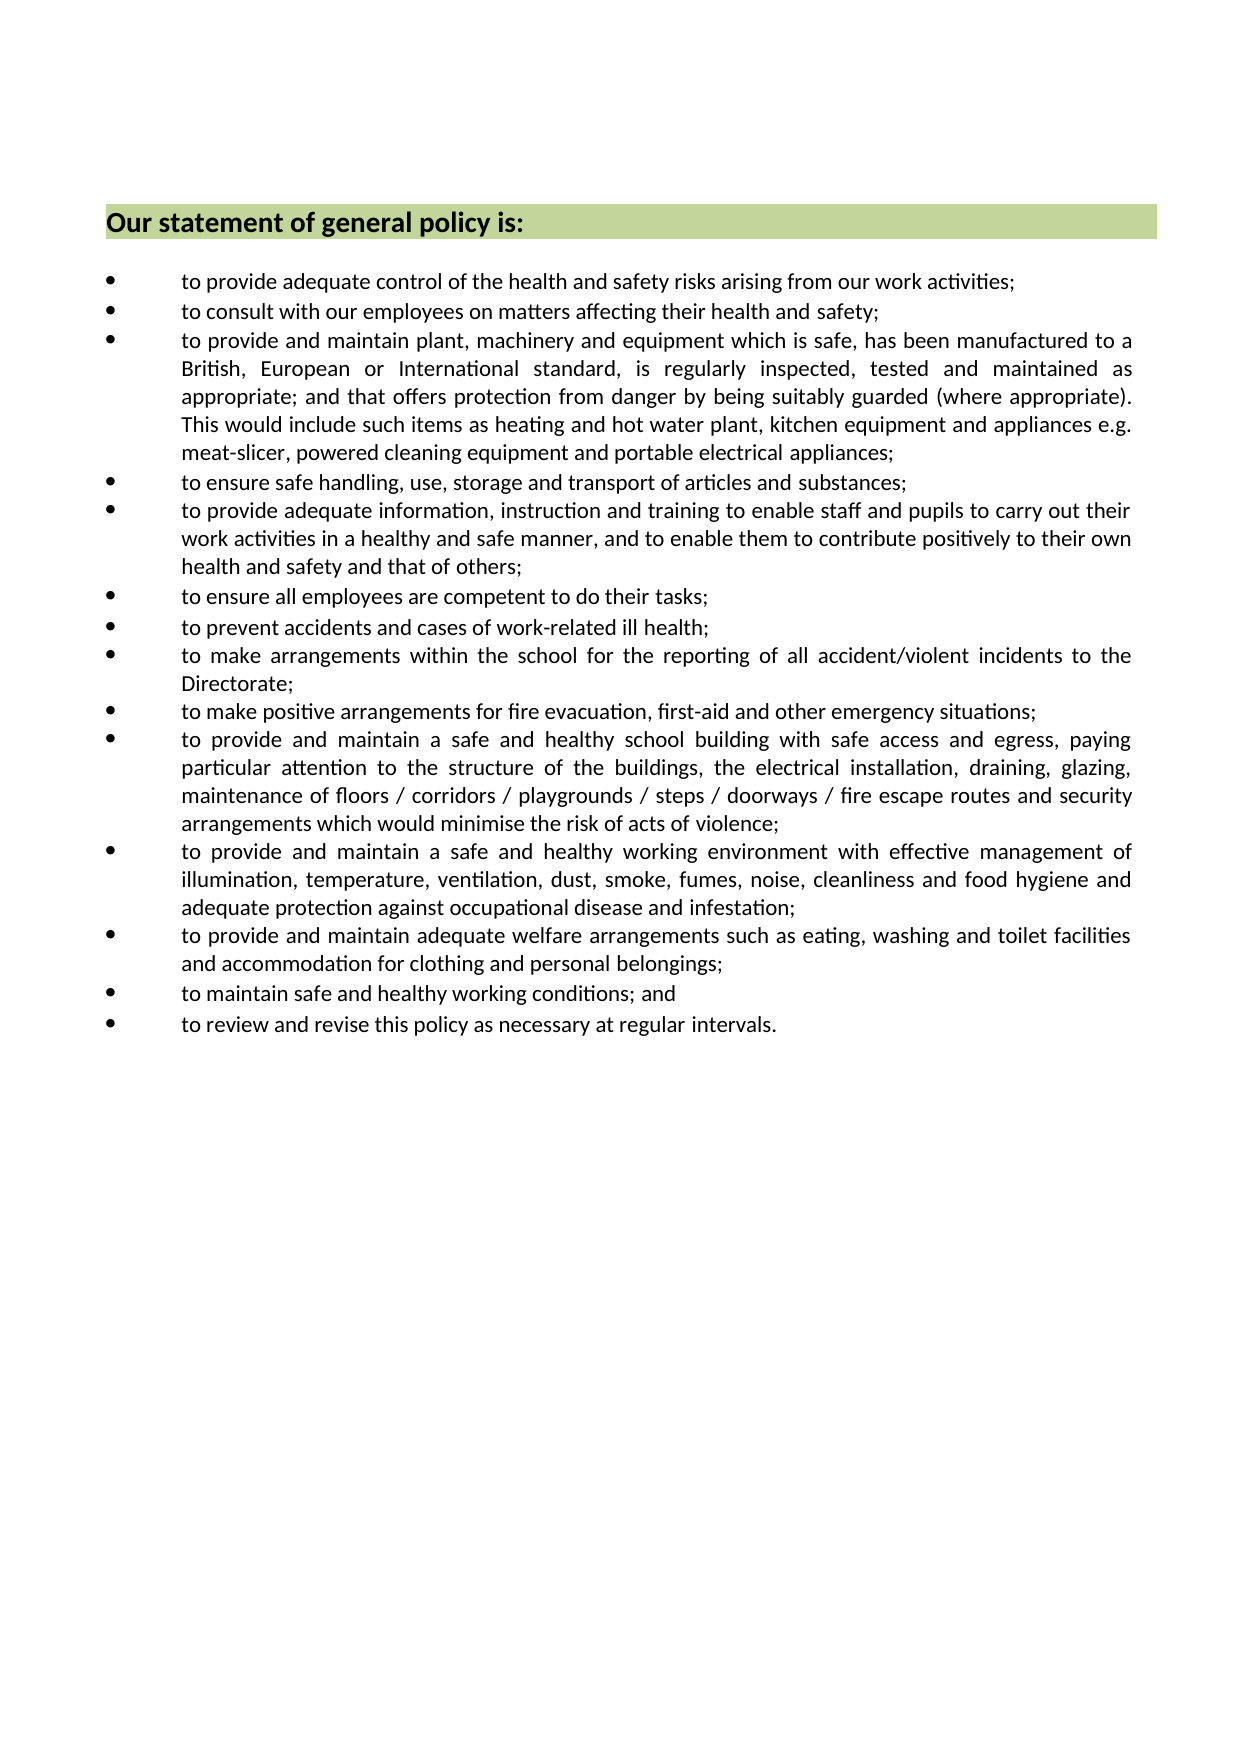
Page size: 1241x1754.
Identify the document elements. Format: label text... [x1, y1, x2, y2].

list to provide and maintain adequate welfare arrangements such as eating, washing and toilet facilities and accommodation for clothing and personal belongings; [106, 921, 1133, 977]
list to make arrangements within the school for the reporting of all accident/violent incidents to the Directorate; [106, 641, 1133, 697]
list to prevent accidents and cases of work-related ill health; [106, 611, 1157, 641]
list to ensure all employees are competent to do their tasks; [106, 580, 1157, 611]
text Our statement of general policy is: [106, 204, 1157, 239]
list to provide and maintain plant, machinery and equipment which is safe, has been manufactured to a British, European or International standard, is regularly inspected, tested and maintained as appropriate; and that offers protection from danger by being suitably guarded (where appropriate). This would include such items as heating and hot water plant, kitchen equipment and appliances e.g. meat-slicer, powered cleaning equipment and portable electrical appliances; [106, 326, 1134, 466]
list to provide and maintain a safe and healthy school building with safe access and egress, paying particular attention to the structure of the buildings, the electrical installation, draining, glazing, maintenance of floors / corridors / playgrounds / steps / doorways / fire escape routes and security arrangements which would minimise the risk of acts of violence; [106, 725, 1134, 837]
list to review and revise this policy as necessary at regular intervals. [106, 1008, 1157, 1038]
list to maintain safe and healthy working conditions; and [106, 977, 1157, 1008]
list to ensure safe handling, use, storage and transport of articles and substances; [106, 466, 1157, 496]
list to consult with our employees on matters affecting their health and safety; [106, 296, 1157, 326]
list to make positive arrangements for fire evacuation, first-aid and other emergency situations; [106, 697, 1134, 725]
list to provide adequate control of the health and safety risks arising from our work activities; [106, 267, 1133, 296]
list to provide and maintain a safe and healthy working environment with effective management of illumination, temperature, ventilation, dust, smoke, fumes, noise, cleanliness and food hygiene and adequate protection against occupational disease and infestation; [106, 837, 1134, 921]
list to provide adequate information, instruction and training to enable staff and pupils to carry out their work activities in a healthy and safe manner, and to enable them to contribute positively to their own health and safety and that of others; [106, 496, 1133, 580]
